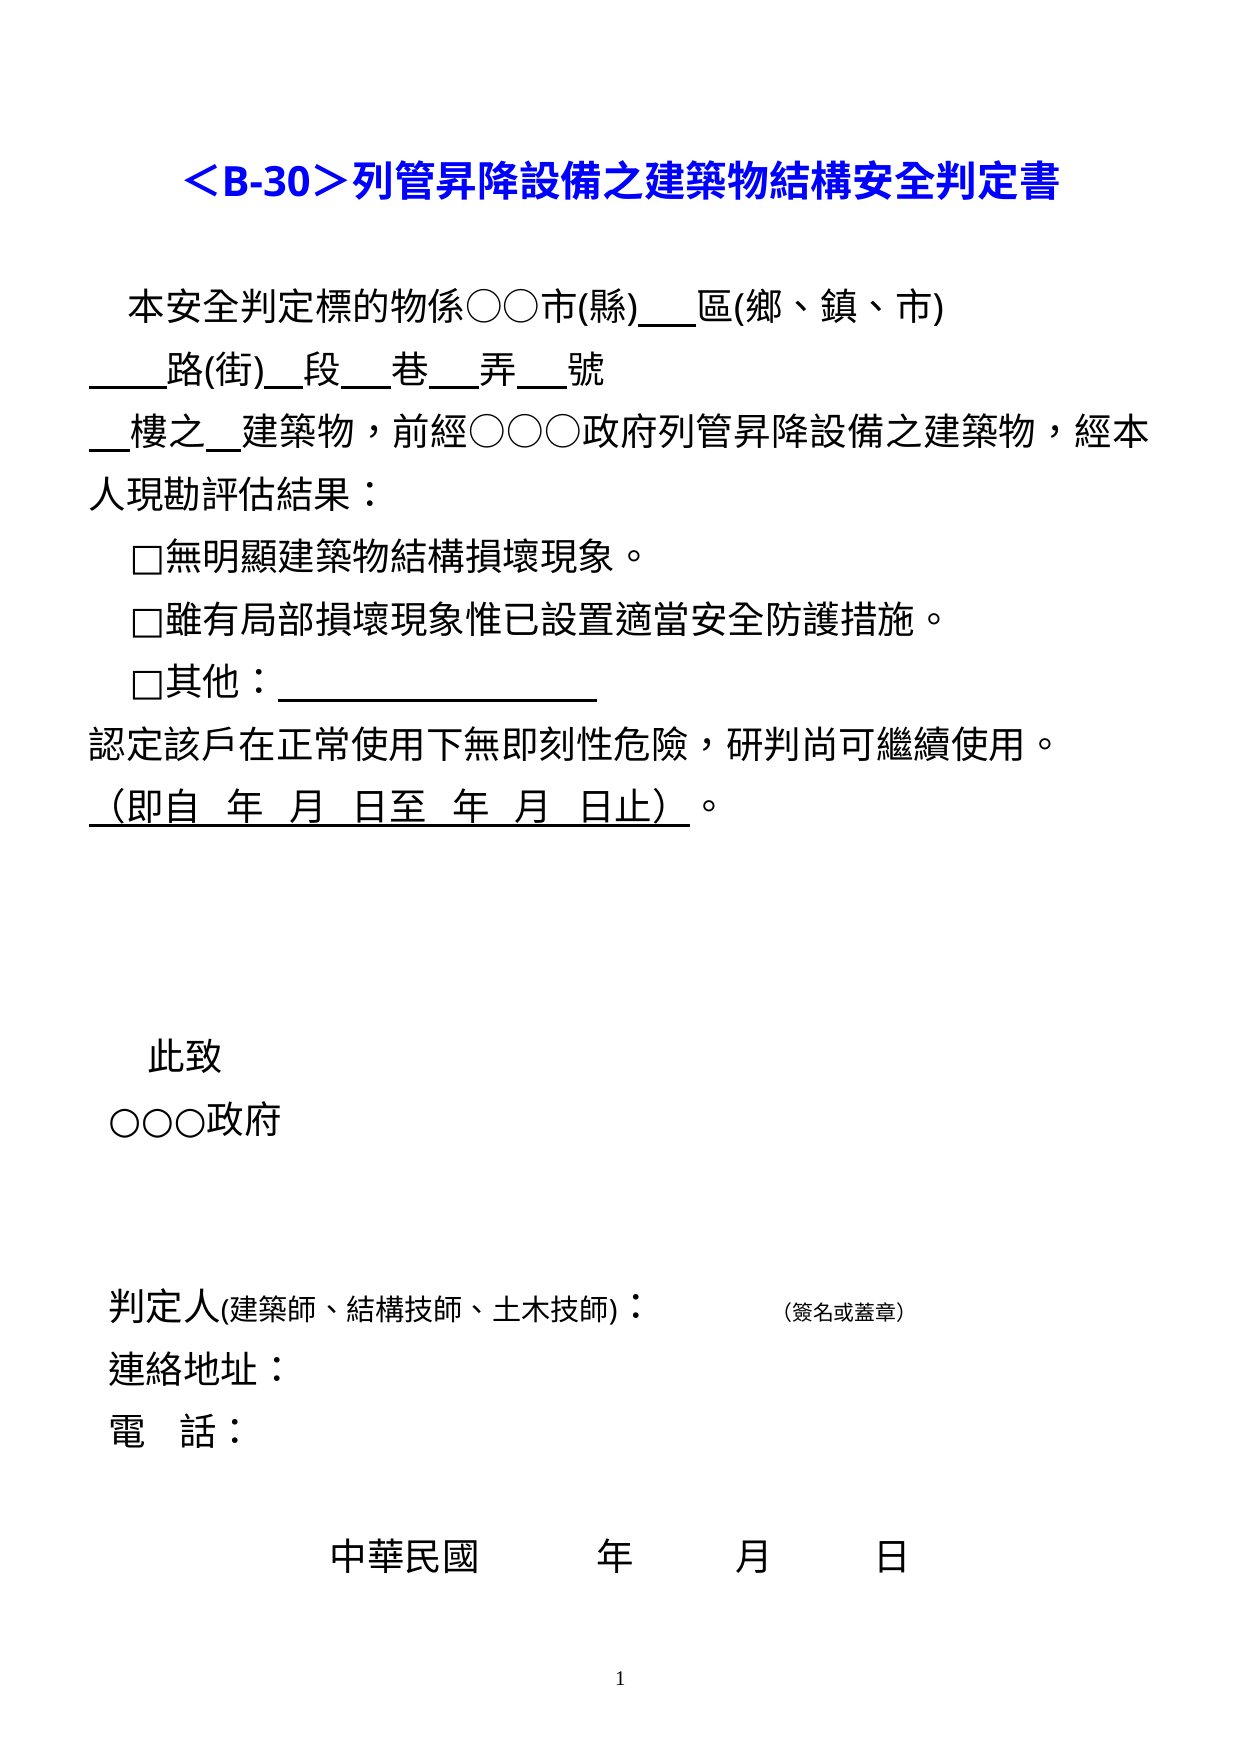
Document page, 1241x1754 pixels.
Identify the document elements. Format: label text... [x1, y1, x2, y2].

text 路(街) 段 巷 弄 號 [89, 333, 1152, 396]
text 認定該戶在正常使用下無即刻性危險，研判尚可繼續使用。 [89, 708, 1152, 771]
text 判定人(建築師、結構技師、土木技師)： （簽名或蓋章） [89, 1271, 1152, 1333]
text 中華民國 年 月 日 [89, 1521, 1152, 1583]
text □其他： [129, 646, 1152, 708]
text 樓之 建築物，前經○○○政府列管昇降設備之建築物，經本人現勘評估結果： [89, 396, 1152, 521]
text □無明顯建築物結構損壞現象。 [129, 521, 1152, 583]
text ＜B-30＞列管昇降設備之建築物結構安全判定書 [89, 148, 1152, 208]
text （即自 年 月 日至 年 月 日止）。 [89, 771, 1152, 833]
text 此致 [89, 1021, 1152, 1083]
text 連絡地址： [89, 1333, 1152, 1396]
text 電 話： [89, 1396, 1152, 1458]
text 本安全判定標的物係○○市(縣) 區(鄉、鎮、市) [89, 271, 1152, 333]
text ○○○政府 [89, 1083, 1152, 1146]
text □雖有局部損壞現象惟已設置適當安全防護措施。 [129, 583, 1152, 646]
